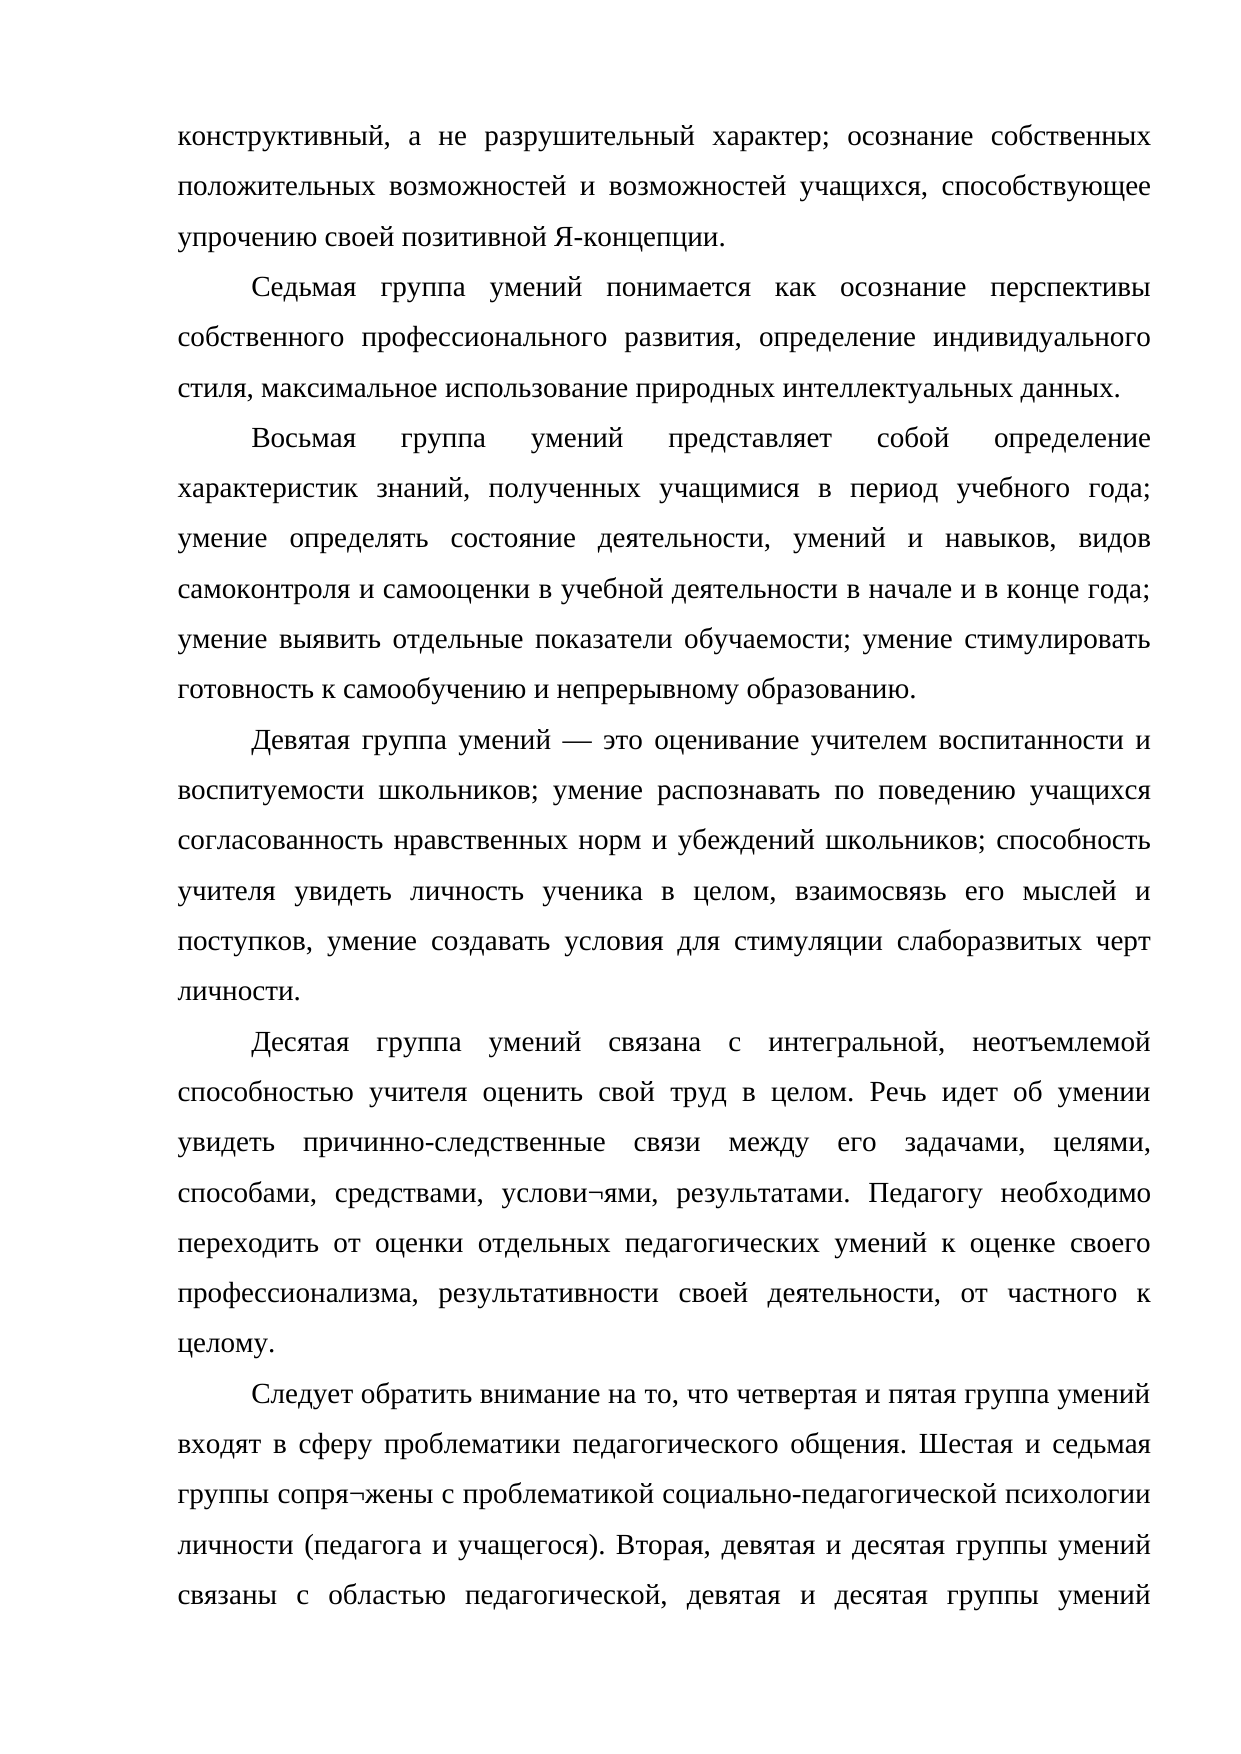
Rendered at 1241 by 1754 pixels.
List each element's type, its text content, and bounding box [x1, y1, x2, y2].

text Девятая группа умений — это оценивание учителем воспитанности и воспитуемости школьников; умение распознавать по поведению учащихся согласованность нравственных норм и убеждений школьников; способность учителя увидеть личность ученика в целом, взаимосвязь его мыслей и поступков, умение создавать условия для стимуляции слаборазвитых черт личности. [177, 722, 1152, 1007]
text Десятая группа умений связана с интегральной, неотъемлемой способностью учителя оценить свой труд в целом. Речь идет об умении увидеть причинно-следственные связи между его задачами, целями, способами, средствами, услови¬ями, результатами. Педагогу необходимо переходить от оценки отдельных педагогических умений к оценке своего профессионализма, результативности своей деятельности, от частного к целому. [177, 1024, 1152, 1359]
text Восьмая группа умений представляет собой определение характеристик знаний, полученных учащимися в период учебного года; умение определять состояние деятельности, умений и навыков, видов самоконтроля и самооценки в учебной деятельности в начале и в конце года; умение выявить отдельные показатели обучаемости; умение стимулировать готовность к самообучению и непрерывному образованию. [177, 420, 1152, 705]
text Седьмая группа умений понимается как осознание перспективы собственного профессионального развития, определение индивидуального стиля, максимальное использование природных интеллектуальных данных. [177, 269, 1152, 403]
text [177, 118, 1152, 252]
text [177, 1376, 1152, 1611]
